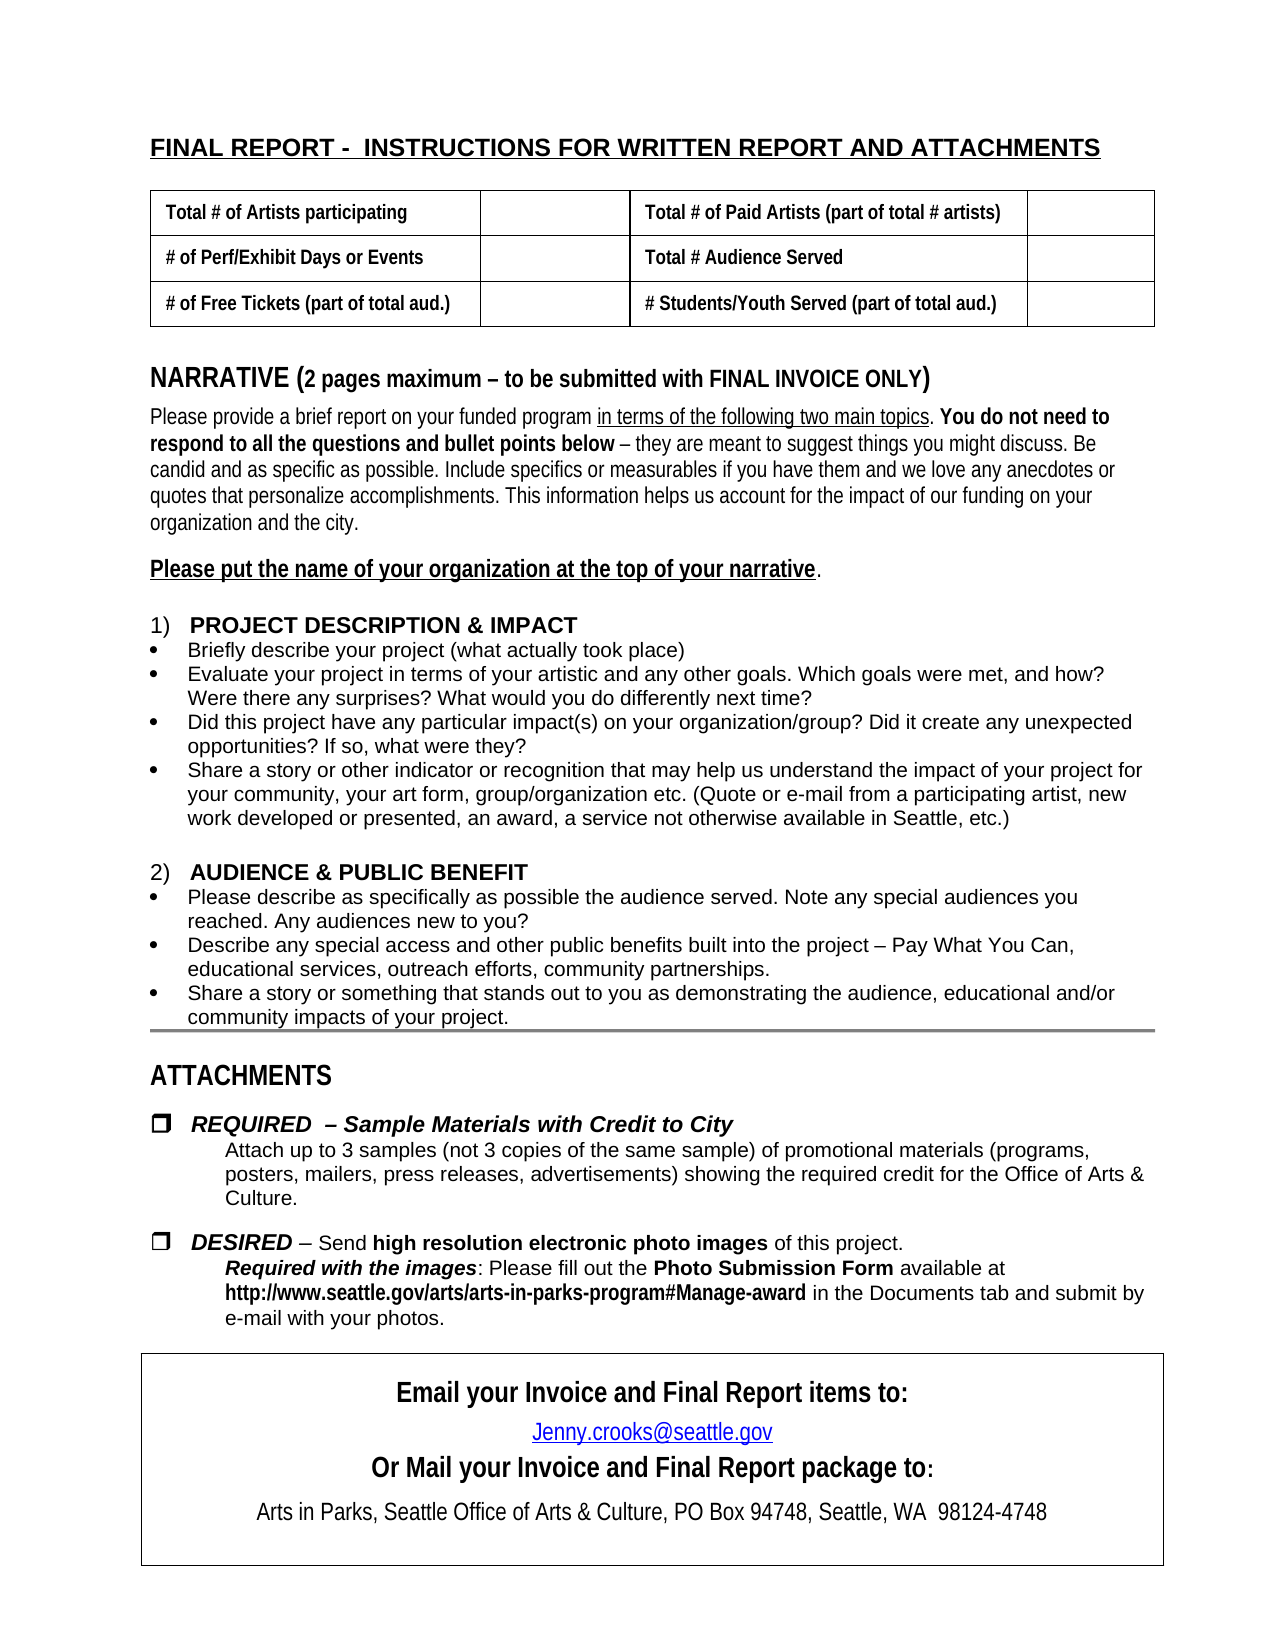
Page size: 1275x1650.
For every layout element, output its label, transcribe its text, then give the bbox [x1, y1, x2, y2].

table_cell [1028, 236, 1154, 281]
table_cell # of Perf/Exhibit Days or Events [151, 236, 480, 281]
list Briefly describe your project (what actually took place) [150, 638, 1155, 662]
text Or Mail your Invoice and Final Report package to: [142, 1447, 1163, 1483]
table_cell [1028, 282, 1154, 326]
table_header Total # of Paid Artists (part of total # artists) [631, 191, 1027, 235]
text Jenny.crooks@seattle.gov [142, 1414, 1163, 1446]
text Arts in Parks, Seattle Office of Arts & Culture, PO Box 94748, Seattle, WA 98124-4748 [150, 1497, 1155, 1526]
text Required with the images: Please fill out the Photo Submission Form available at http://www.seattle.gov/arts/arts-in-parks-program#Manage-award in the Documents tab and submit by e-mail with your photos. [225, 1255, 1155, 1329]
table_cell # of Free Tickets (part of total aud.) [151, 282, 480, 326]
table_cell [481, 282, 629, 326]
list Describe any special access and other public benefits built into the project – Pay What You Can, educational services, outreach efforts, community partnerships. [150, 933, 1155, 981]
text Email your Invoice and Final Report items to: [150, 1375, 1155, 1409]
text ATTACHMENTS [150, 1058, 1155, 1091]
table_header [481, 191, 629, 235]
list Share a story or other indicator or recognition that may help us understand the impact of your project for your community, your art form, group/organization etc. (Quote or e-mail from a participating artist, new work developed or presented, an award, a service not otherwise available in , etc.) [150, 758, 1155, 830]
table_cell Total # Audience Served [631, 236, 1027, 281]
text 1) PROJECT DESCRIPTION & IMPACT [150, 612, 1155, 638]
table_header Total # of Artists participating [151, 191, 480, 235]
text REQUIRED – Sample Materials with Credit to City [150, 1111, 1155, 1137]
text Please provide a brief report on your funded program in terms of the following two main topics. You do not need to respond to all the questions and bullet points below – they are meant to suggest things you might discuss. Be candid and as specific as possible. Include specifics or measurables if you have them and we love any anecdotes or quotes that personalize accomplishments. This information helps us account for the impact of our funding on your organization and the city. [150, 403, 1155, 535]
text FINAL REPORT - INSTRUCTIONS FOR WRITTEN REPORT AND ATTACHMENTS [150, 132, 1155, 161]
table_cell # Students/Youth Served (part of total aud.) [631, 282, 1027, 326]
text Attach up to 3 samples (not 3 copies of the same sample) of promotional materials (programs, posters, mailers, press releases, advertisements) showing the required credit for the Office of Arts & Culture. [225, 1137, 1155, 1209]
text 2) AUDIENCE & PUBLIC BENEFIT [150, 859, 1155, 885]
list Did this project have any particular impact(s) on your organization/group? Did it create any unexpected opportunities? If so, what were they? [150, 710, 1155, 758]
text DESIRED – Send high resolution electronic photo images of this project. [150, 1228, 1155, 1255]
list Please describe as specifically as possible the audience served. Note any special audiences you reached. Any audiences new to you? [150, 885, 1155, 933]
table_cell [481, 236, 629, 281]
list Evaluate your project in terms of your artistic and any other goals. Which goals were met, and how? Were there any surprises? What would you do differently next time? [150, 662, 1155, 710]
table_header [1028, 191, 1154, 235]
list Share a story or something that stands out to you as demonstrating the audience, educational and/or community impacts of your project. [150, 981, 1155, 1029]
text NARRATIVE (2 pages maximum – to be submitted with FINAL INVOICE ONLY) [150, 360, 1155, 394]
text Please put the name of your organization at the top of your narrative. [150, 554, 1155, 583]
